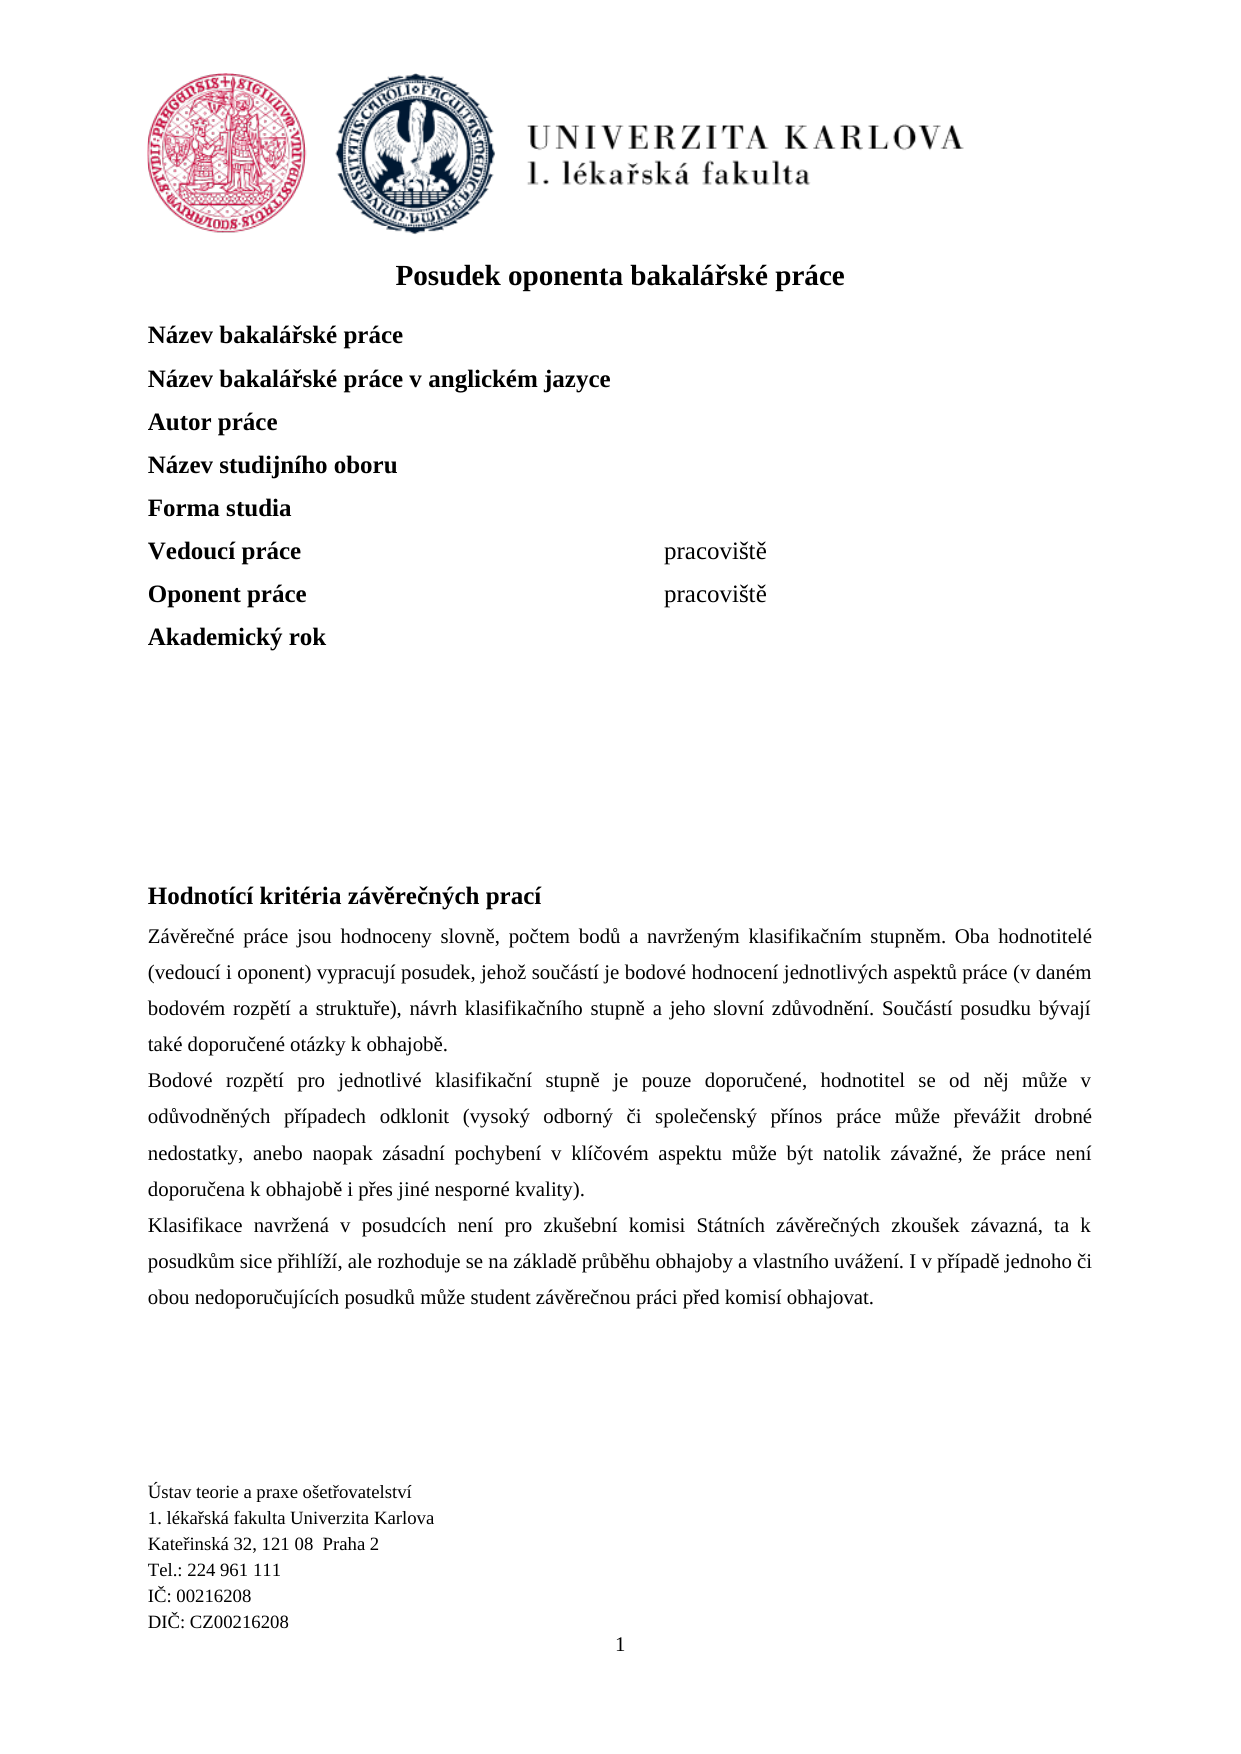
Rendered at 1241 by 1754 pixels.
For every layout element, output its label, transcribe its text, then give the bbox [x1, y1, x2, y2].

text Název bakalářské práce [148, 321, 1093, 349]
text Hodnotící kritéria závěrečných prací [148, 881, 1093, 910]
picture [147, 73, 965, 235]
text Posudek oponenta bakalářské práce [148, 258, 1093, 292]
text Autor práce [148, 407, 1093, 436]
text Závěrečné práce jsou hodnoceny slovně, počtem bodů a navrženým klasifikačním stupněm. Oba hodnotitelé (vedoucí i oponent) vypracují posudek, jehož součástí je bodové hodnocení jednotlivých aspektů práce (v daném bodovém rozpětí a struktuře), návrh klasifikačního stupně a jeho slovní zdůvodnění. Součástí posudku bývají také doporučené otázky k obhajobě. [148, 924, 1093, 1056]
text Název studijního oboru [148, 450, 1093, 479]
text Název bakalářské práce v anglickém jazyce [148, 364, 1093, 392]
text Akademický rok [148, 622, 1093, 651]
text Vedoucí práce pracoviště [148, 536, 1093, 565]
text Oponent práce pracoviště [148, 579, 1093, 608]
text Bodové rozpětí pro jednotlivé klasifikační stupně je pouze doporučené, hodnotitel se od něj může v odůvodněných případech odklonit (vysoký odborný či společenský přínos práce může převážit drobné nedostatky, anebo naopak zásadní pochybení v klíčovém aspektu může být natolik závažné, že práce není doporučena k obhajobě i přes jiné nesporné kvality). [148, 1068, 1093, 1201]
text Klasifikace navržená v posudcích není pro zkušební komisi Státních závěrečných zkoušek závazná, ta k posudkům sice přihlíží, ale rozhoduje se na základě průběhu obhajoby a vlastního uvážení. I v případě jednoho či obou nedoporučujících posudků může student závěrečnou práci před komisí obhajovat. [148, 1213, 1093, 1309]
text Forma studia [148, 493, 1093, 522]
